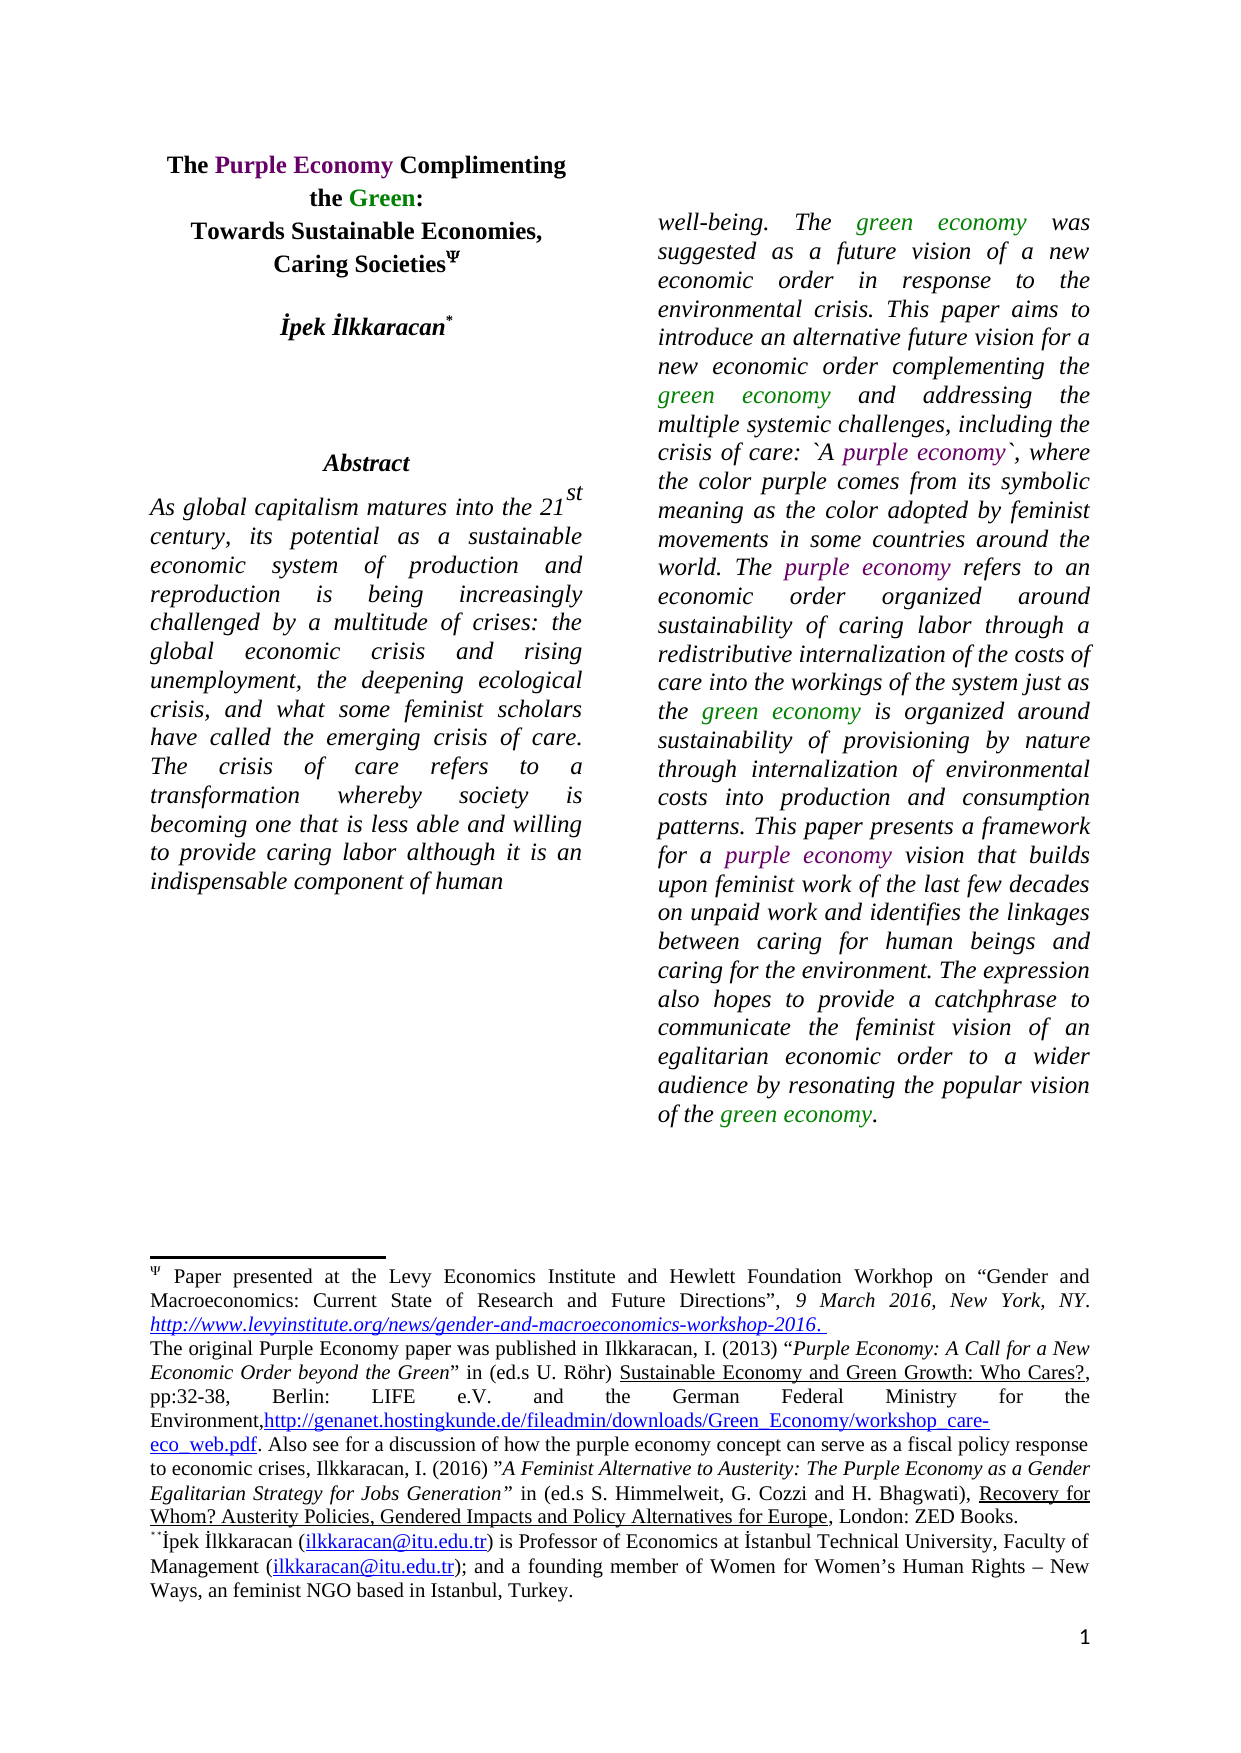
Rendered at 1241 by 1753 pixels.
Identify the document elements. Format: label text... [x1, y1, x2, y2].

text As global capitalism matures into the 21st century, its potential as a sustainable economic system of production and reproduction is being increasingly challenged by a multitude of crises: the global economic crisis and rising unemployment, the deepening ecological crisis, and what some feminist scholars have called the emerging crisis of care. The crisis of care refers to a transformation whereby society is becoming one that is less able and willing to provide caring labor although it is an indispensable component of human [150, 477, 583, 895]
text Towards Sustainable Economies, Caring Societies [150, 216, 583, 279]
text Abstract [150, 448, 583, 477]
text well-being. The green economy was suggested as a future vision of a new economic order in response to the environmental crisis. This paper aims to introduce an alternative future vision for a new economic order complementing the green economy and addressing the multiple systemic challenges, including the crisis of care: `A purple economy`, where the color purple comes from its symbolic meaning as the color adopted by feminist movements in some countries around the world. The purple economy refers to an economic order organized around sustainability of caring labor through a redistributive internalization of the costs of care into the workings of the system just as the green economy is organized around sustainability of provisioning by nature through internalization of environmental costs into production and consumption patterns. This paper presents a framework for a purple economy vision that builds upon feminist work of the last few decades on unpaid work and identifies the linkages between caring for human beings and caring for the environment. The expression also hopes to provide a catchphrase to communicate the feminist vision of an egalitarian economic order to a wider audience by resonating the popular vision of the green economy. [658, 207, 1090, 1127]
text İpek İlkkaracan* [150, 312, 583, 341]
text The Purple Economy Complimenting the Green: [150, 150, 583, 212]
